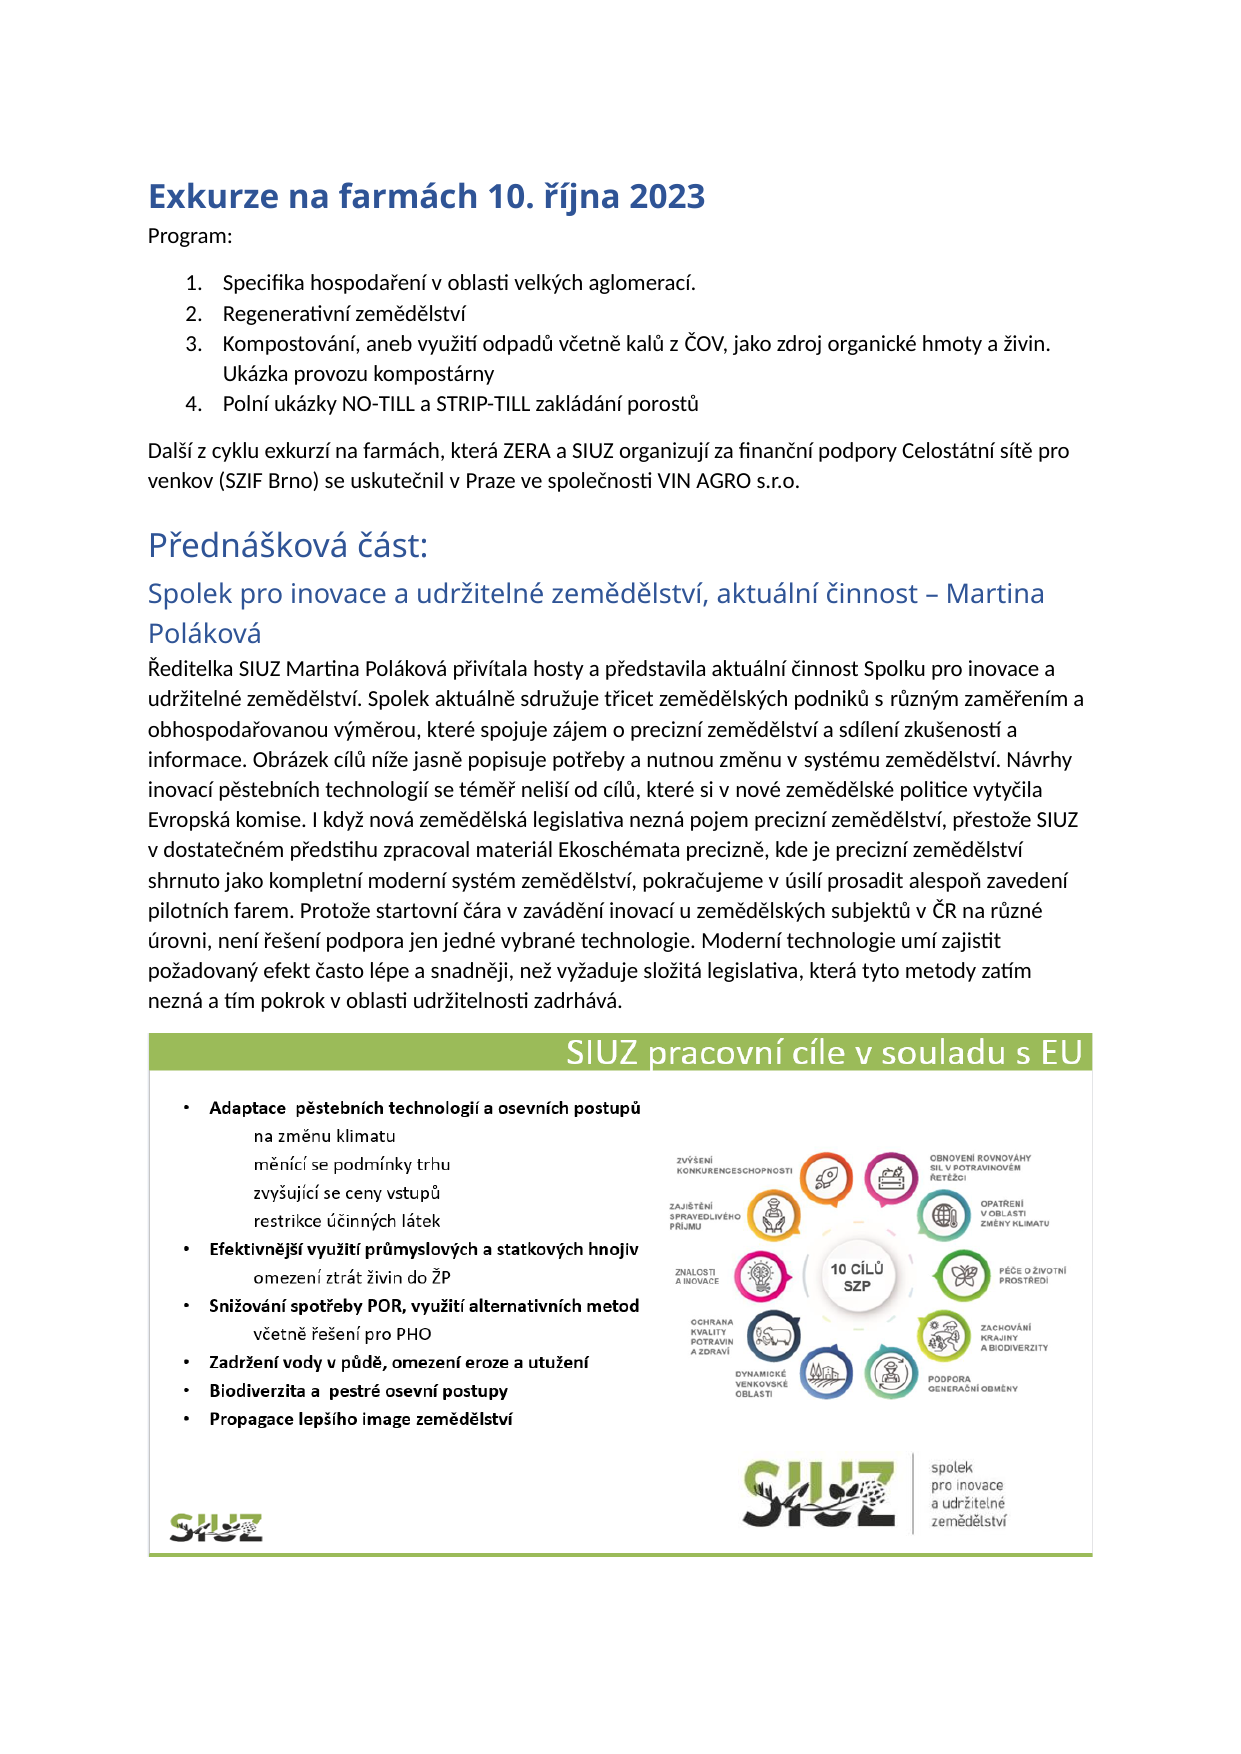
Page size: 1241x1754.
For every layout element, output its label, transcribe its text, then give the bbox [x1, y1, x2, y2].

list Kompostování, aneb využití odpadů včetně kalů z ČOV, jako zdroj organické hmoty a živin. Ukázka provozu kompostárny [185, 329, 1093, 387]
list Specifika hospodaření v oblasti velkých aglomerací. [185, 268, 1093, 296]
subtitle Přednášková část: [148, 522, 1093, 567]
list Regenerativní zemědělství [185, 299, 1093, 327]
subtitle Spolek pro inovace a udržitelné zemědělství, aktuální činnost – Martina Poláková [148, 575, 1093, 651]
list Polní ukázky NO-TILL a STRIP-TILL zakládání porostů [185, 389, 1093, 417]
text Ředitelka SIUZ Martina Poláková přivítala hosty a představila aktuální činnost Spolku pro inovace a udržitelné zemědělství. Spolek aktuálně sdružuje třicet zemědělských podniků s různým zaměřením a obhospodařovanou výměrou, které spojuje zájem o precizní zemědělství a sdílení zkušeností a informace. Obrázek cílů níže jasně popisuje potřeby a nutnou změnu v systému zemědělství. Návrhy inovací pěstebních technologií se téměř neliší od cílů, které si v nové zemědělské politice vytyčila Evropská komise. I když nová zemědělská legislativa nezná pojem precizní zemědělství, přestože SIUZ v dostatečném předstihu zpracoval materiál Ekoschémata precizně, kde je precizní zemědělství shrnuto jako kompletní moderní systém zemědělství, pokračujeme v úsilí prosadit alespoň zavedení pilotních farem. Protože startovní čára v zavádění inovací u zemědělských subjektů v ČR na různé úrovni, není řešení podpora jen jedné vybrané technologie. Moderní technologie umí zajistit požadovaný efekt často lépe a snadněji, než vyžaduje složitá legislativa, která tyto metody zatím nezná a tím pokrok v oblasti udržitelnosti zadrhává. [148, 654, 1093, 1014]
text Program: [148, 222, 1093, 249]
text Další z cyklu exkurzí na farmách, která ZERA a SIUZ organizují za finanční podpory Celostátní sítě pro venkov (SZIF Brno) se uskutečnil v Praze ve společnosti VIN AGRO s.r.o. [148, 436, 1093, 494]
subtitle Exkurze na farmách 10. října 2023 [148, 173, 1093, 218]
picture [147, 1033, 1093, 1557]
